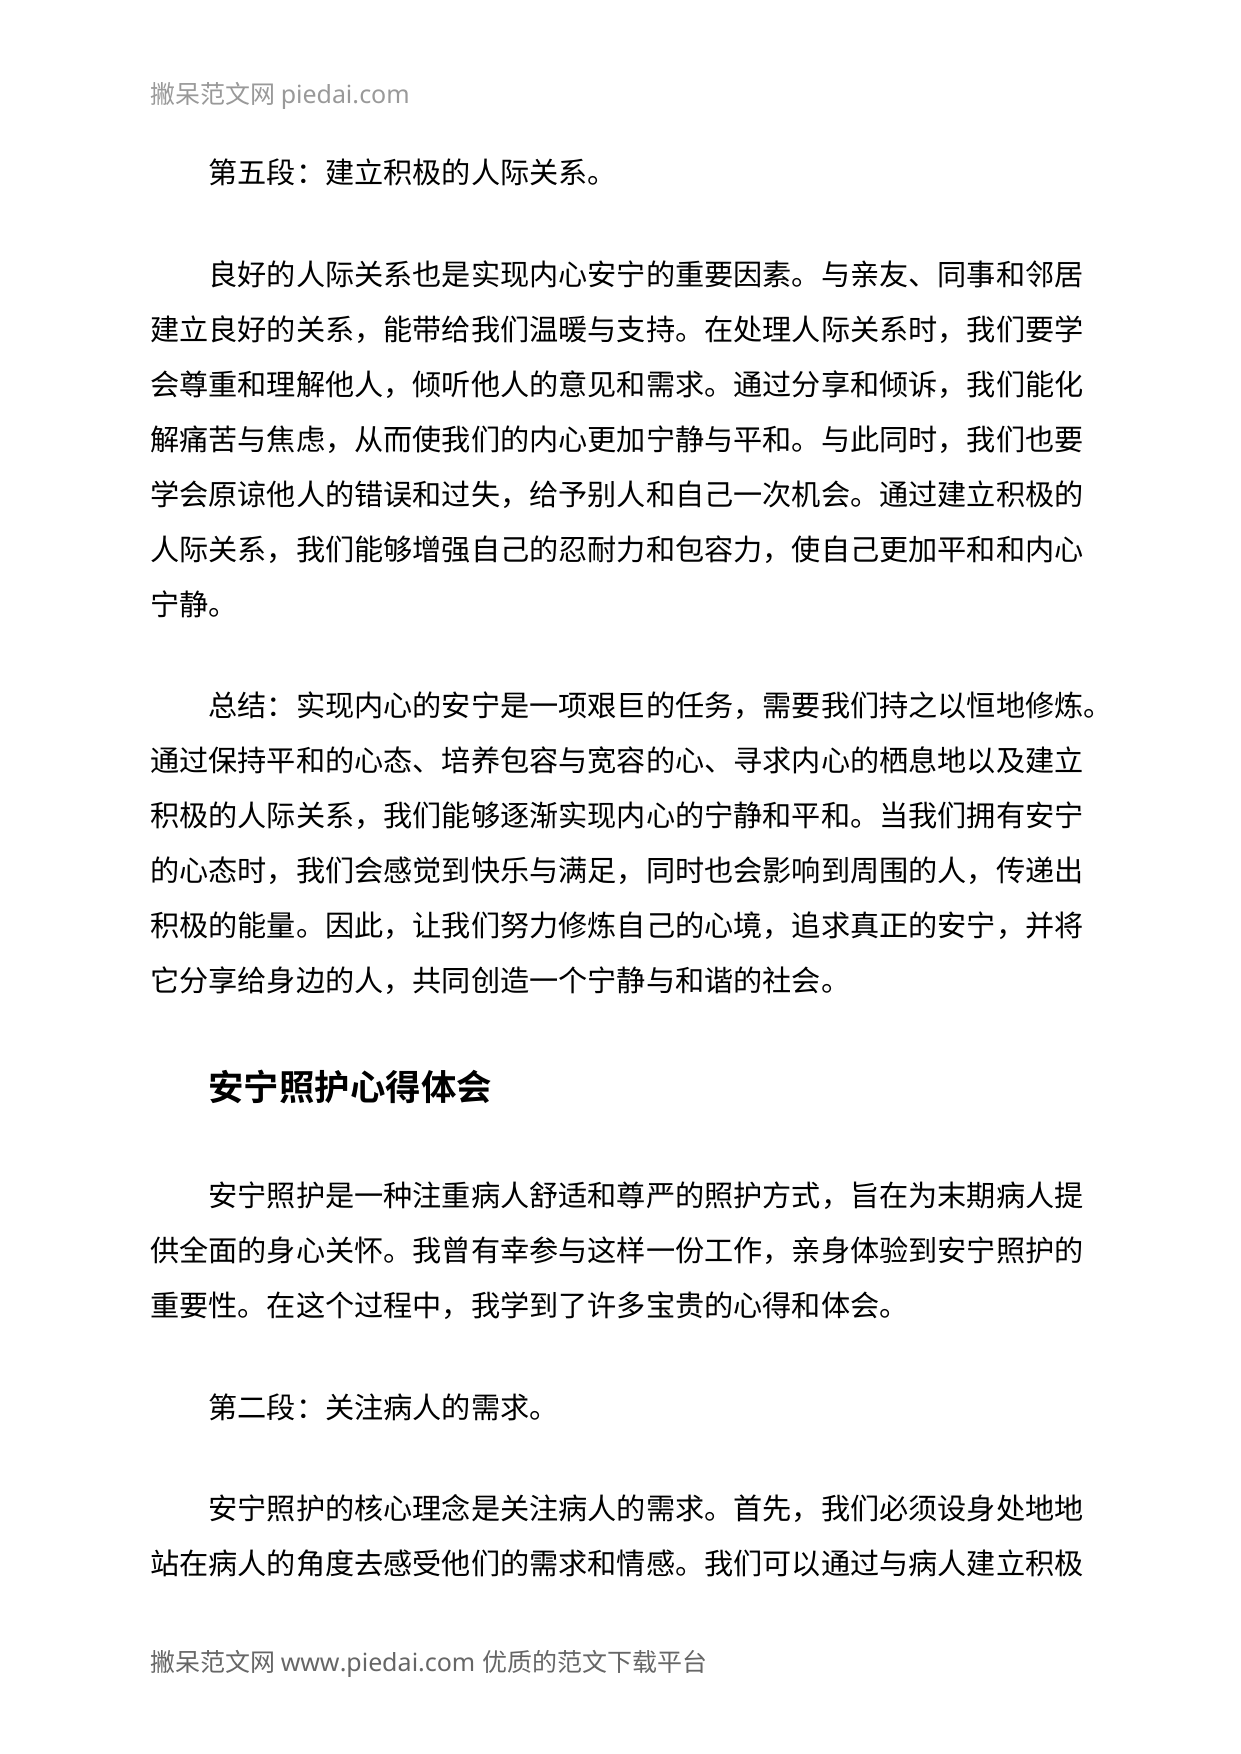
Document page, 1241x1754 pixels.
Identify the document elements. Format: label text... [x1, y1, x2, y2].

text 安宁照护是一种注重病人舒适和尊严的照护方式，旨在为末期病人提供全面的身心关怀。我曾有幸参与这样一份工作，亲身体验到安宁照护的重要性。在这个过程中，我学到了许多宝贵的心得和体会。 [150, 1173, 1090, 1325]
text 总结：实现内心的安宁是一项艰巨的任务，需要我们持之以恒地修炼。通过保持平和的心态、培养包容与宽容的心、寻求内心的栖息地以及建立积极的人际关系，我们能够逐渐实现内心的宁静和平和。当我们拥有安宁的心态时，我们会感觉到快乐与满足，同时也会影响到周围的人，传递出积极的能量。因此，让我们努力修炼自己的心境，追求真正的安宁，并将它分享给身边的人，共同创造一个宁静与和谐的社会。 [150, 683, 1090, 1000]
text 第五段：建立积极的人际关系。 [150, 150, 1090, 192]
text 良好的人际关系也是实现内心安宁的重要因素。与亲友、同事和邻居建立良好的关系，能带给我们温暖与支持。在处理人际关系时，我们要学会尊重和理解他人，倾听他人的意见和需求。通过分享和倾诉，我们能化解痛苦与焦虑，从而使我们的内心更加宁静与平和。与此同时，我们也要学会原谅他人的错误和过失，给予别人和自己一次机会。通过建立积极的人际关系，我们能够增强自己的忍耐力和包容力，使自己更加平和和内心宁静。 [150, 252, 1090, 623]
text 第二段：关注病人的需求。 [150, 1384, 1090, 1426]
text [150, 1486, 1090, 1583]
text 安宁照护心得体会 [150, 1059, 1090, 1110]
